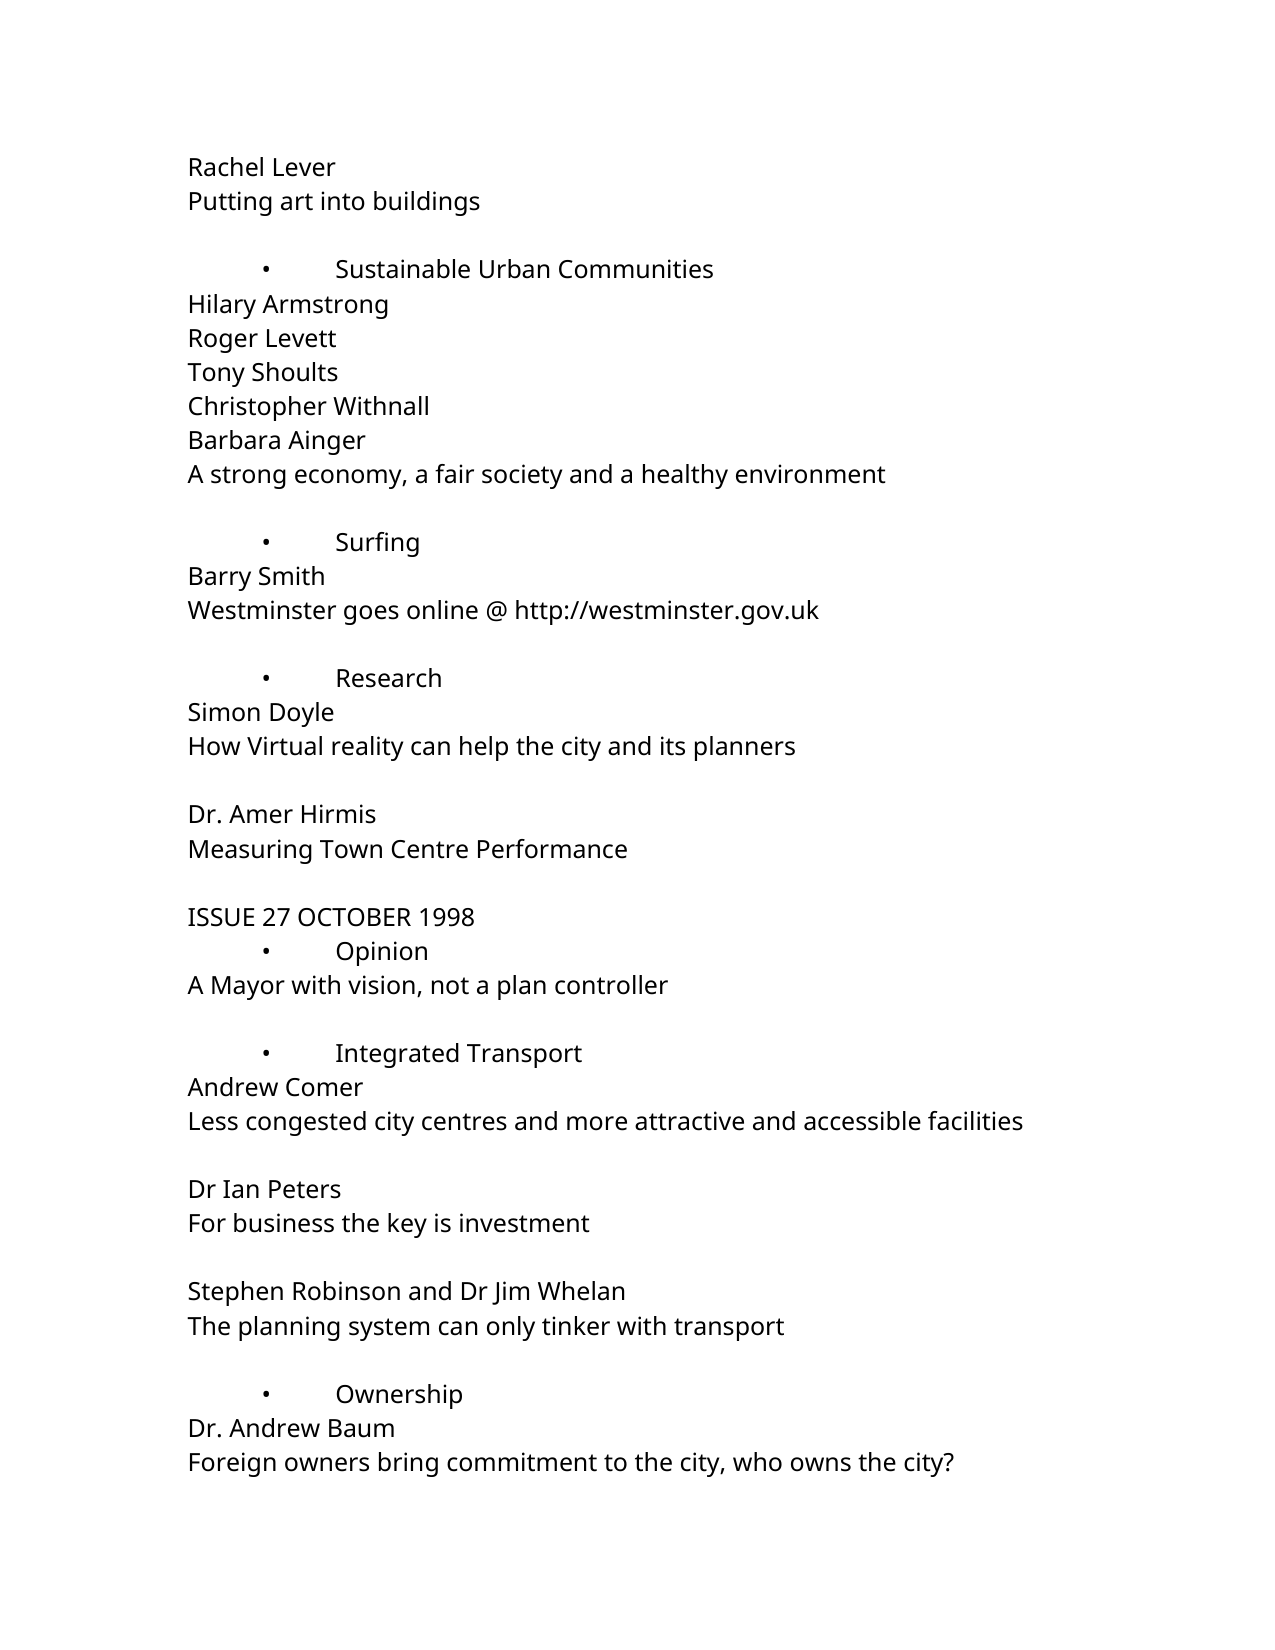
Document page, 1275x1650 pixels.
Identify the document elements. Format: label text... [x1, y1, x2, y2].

text Westminster goes online @ http://westminster.gov.uk [187, 593, 1087, 627]
text A Mayor with vision, not a plan controller [187, 967, 1087, 1002]
text Putting art into buildings [187, 184, 1087, 218]
text • Ownership [187, 1376, 1087, 1410]
text Stephen Robinson and Dr Jim Whelan [187, 1274, 1087, 1308]
text Rachel Lever [187, 150, 1087, 184]
text Dr. Andrew Baum [187, 1410, 1087, 1444]
text • Integrated Transport [187, 1036, 1087, 1070]
text Andrew Comer [187, 1070, 1087, 1104]
text Measuring Town Centre Performance [187, 831, 1087, 865]
text • Surfing [187, 525, 1087, 559]
text The planning system can only tinker with transport [187, 1308, 1087, 1342]
text A strong economy, a fair society and a healthy environment [187, 457, 1087, 491]
text Less congested city centres and more attractive and accessible facilities [187, 1104, 1087, 1138]
text ISSUE 27 OCTOBER 1998 [187, 899, 1087, 933]
text • Sustainable Urban Communities [187, 252, 1087, 286]
text • Research [187, 661, 1087, 695]
text Tony Shoults [187, 354, 1087, 388]
text For business the key is investment [187, 1206, 1087, 1240]
text Dr Ian Peters [187, 1172, 1087, 1206]
text Dr. Amer Hirmis [187, 797, 1087, 831]
text Roger Levett [187, 320, 1087, 354]
text Simon Doyle [187, 695, 1087, 729]
text Barry Smith [187, 559, 1087, 593]
text Barbara Ainger [187, 422, 1087, 457]
text • Opinion [187, 933, 1087, 967]
text Foreign owners bring commitment to the city, who owns the city? [187, 1444, 1087, 1478]
text Christopher Withnall [187, 388, 1087, 422]
text Hilary Armstrong [187, 286, 1087, 320]
text How Virtual reality can help the city and its planners [187, 729, 1087, 763]
